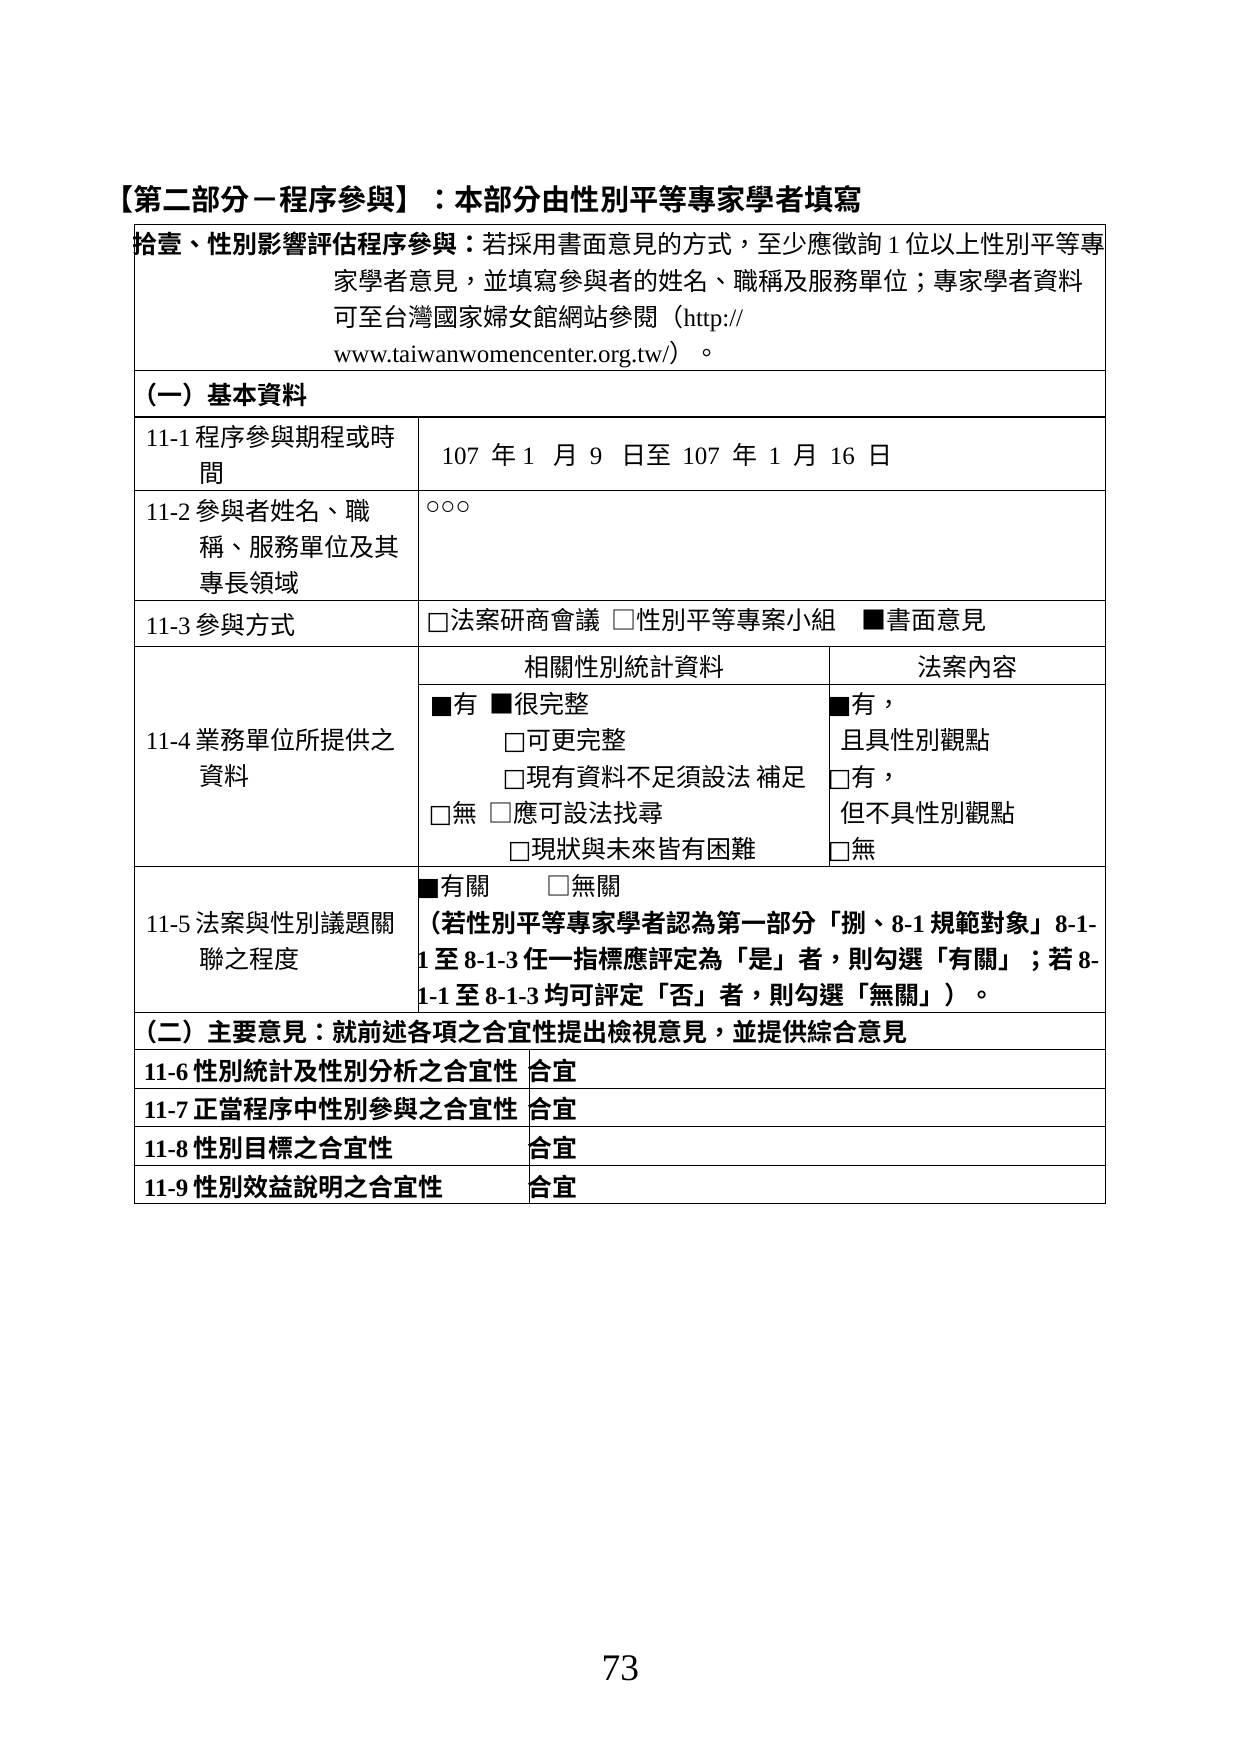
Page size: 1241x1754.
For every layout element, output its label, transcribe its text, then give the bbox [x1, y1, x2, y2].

table_cell （二）主要意見：就前述各項之合宜性提出檢視意見，並提供綜合意見 [135, 1013, 1105, 1049]
table_cell 11-6性別統計及性別分析之合宜性 [135, 1050, 529, 1088]
table_cell 11-8性別目標之合宜性 [135, 1127, 529, 1165]
table_cell 11-4業務單位所提供之資料 [135, 647, 418, 866]
table_cell ■有關 □無關 （若性別平等專家學者認為第一部分「捌、8-1規範對象」至8-1-3任一指標應評定為「是」者，則勾選「有關」；若至8-1-3均可評定「否」者，則勾選「無關」）。 [419, 867, 1105, 1012]
table_cell 法案內容 [830, 647, 1105, 683]
table_header 拾壹、性別影響評估程序參與：若採用書面意見的方式，至少應徵詢1位以上性別平等專家學者意見，並填寫參與者的姓名、職稱及服務單位；專家學者資料可至台灣國家婦女館網站參閱（http://www.taiwanwomencenter.org.tw/）。 [135, 225, 1105, 370]
table_cell ■有 ■很完整 □可更完整 □現有資料不足須設法 補足 □無 □應可設法找尋 □現狀與未來皆有困難 [419, 685, 829, 866]
table_cell 11-2參與者姓名、職稱、服務單位及其專長領域 [135, 491, 418, 600]
table_cell 合宜 [530, 1166, 1105, 1203]
table_cell 11-9性別效益說明之合宜性 [135, 1166, 529, 1203]
table_cell （一）基本資料 [135, 371, 1105, 416]
table_cell ■有， 且具性別觀點 □有， 但不具性別觀點 □無 [830, 685, 1105, 866]
table_cell □法案研商會議 □性別平等專案小組 ■書面意見 [419, 601, 1105, 646]
table_cell 11-7正當程序中性別參與之合宜性 [135, 1089, 529, 1126]
table_cell 11-1程序參與期程或時間 [135, 418, 418, 490]
table_cell 107 年 1 月 9 日至 107 年 1 月 16 日 [419, 418, 1105, 490]
table_cell 合宜 [530, 1050, 1105, 1088]
table_cell 11-3參與方式 [135, 601, 418, 646]
text 【第二部分－程序參與】：本部分由性別平等專家學者填寫 [104, 172, 1092, 224]
table_cell 合宜 [530, 1089, 1105, 1126]
table_cell 相關性別統計資料 [419, 647, 829, 683]
table_cell 合宜 [530, 1127, 1105, 1165]
table_cell ○○○ [419, 491, 1105, 600]
table_cell 11-5法案與性別議題關聯之程度 [135, 867, 418, 1012]
